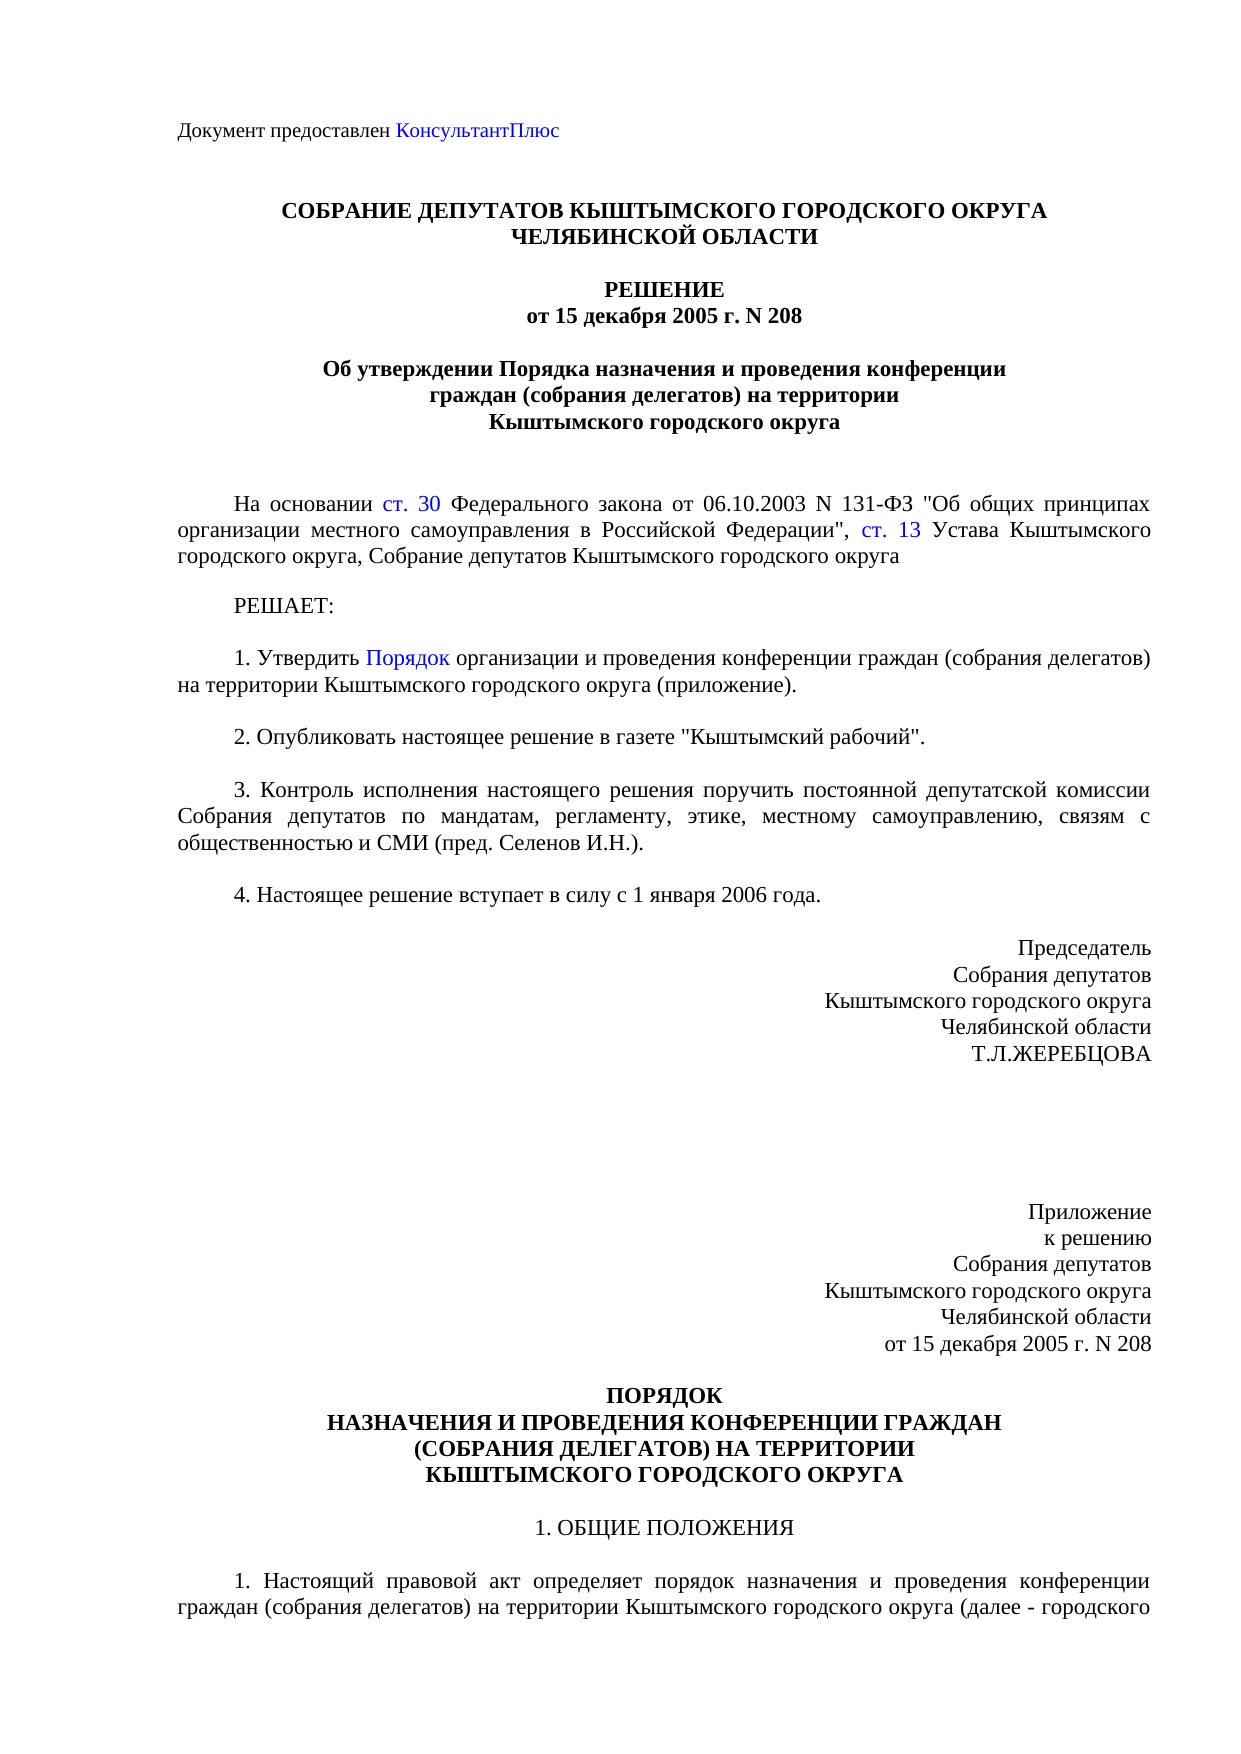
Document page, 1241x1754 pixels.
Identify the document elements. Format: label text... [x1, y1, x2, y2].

text Приложение [177, 1198, 1152, 1224]
title ЧЕЛЯБИНСКОЙ ОБЛАСТИ [177, 223, 1152, 250]
text Председатель [177, 934, 1152, 961]
title СОБРАНИЕ ДЕПУТАТОВ КЫШТЫМСКОГО ГОРОДСКОГО ОКРУГА [177, 197, 1152, 223]
title Документ предоставлен КонсультантПлюс [177, 118, 1152, 171]
title КЫШТЫМСКОГО ГОРОДСКОГО ОКРУГА [177, 1461, 1152, 1488]
title РЕШЕНИЕ [177, 276, 1152, 302]
text Челябинской области [177, 1013, 1152, 1040]
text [177, 1567, 1152, 1619]
text 2. Опубликовать настоящее решение в газете "Кыштымский рабочий". [177, 723, 1152, 750]
text Т.Л.ЖЕРЕБЦОВА [177, 1040, 1152, 1066]
text Собрания депутатов [177, 1251, 1152, 1277]
title (СОБРАНИЯ ДЕЛЕГАТОВ) НА ТЕРРИТОРИИ [177, 1435, 1152, 1461]
text На основании ст. 30 Федерального закона от 06.10.2003 N 131-ФЗ "Об общих принципах организации местного самоуправления в Российской Федерации", ст. 13 Устава Кыштымского городского округа, Собрание депутатов Кыштымского городского округа [177, 490, 1152, 569]
text РЕШАЕТ: [177, 592, 1152, 618]
title граждан (собрания делегатов) на территории [177, 381, 1152, 408]
title Об утверждении Порядка назначения и проведения конференции [177, 355, 1152, 381]
text 4. Настоящее решение вступает в силу с 1 января 2006 года. [177, 882, 1152, 908]
title Кыштымского городского округа [177, 408, 1152, 434]
text от 15 декабря 2005 г. N 208 [177, 1329, 1152, 1356]
title ПОРЯДОК [177, 1382, 1152, 1409]
title НАЗНАЧЕНИЯ И ПРОВЕДЕНИЯ КОНФЕРЕНЦИИ ГРАЖДАН [177, 1409, 1152, 1435]
text Собрания депутатов [177, 961, 1152, 987]
text 1. ОБЩИЕ ПОЛОЖЕНИЯ [177, 1514, 1152, 1540]
text к решению [177, 1224, 1152, 1251]
text 3. Контроль исполнения настоящего решения поручить постоянной депутатской комиссии Собрания депутатов по мандатам, регламенту, этике, местному самоуправлению, связям с общественностью и СМИ (пред. Селенов И.Н.). [177, 776, 1152, 855]
text Кыштымского городского округа [177, 1277, 1152, 1303]
text Кыштымского городского округа [177, 987, 1152, 1013]
title от 15 декабря 2005 г. N 208 [177, 302, 1152, 329]
text 1. Утвердить Порядок организации и проведения конференции граждан (собрания делегатов) на территории Кыштымского городского округа (приложение). [177, 644, 1152, 697]
text Челябинской области [177, 1303, 1152, 1329]
